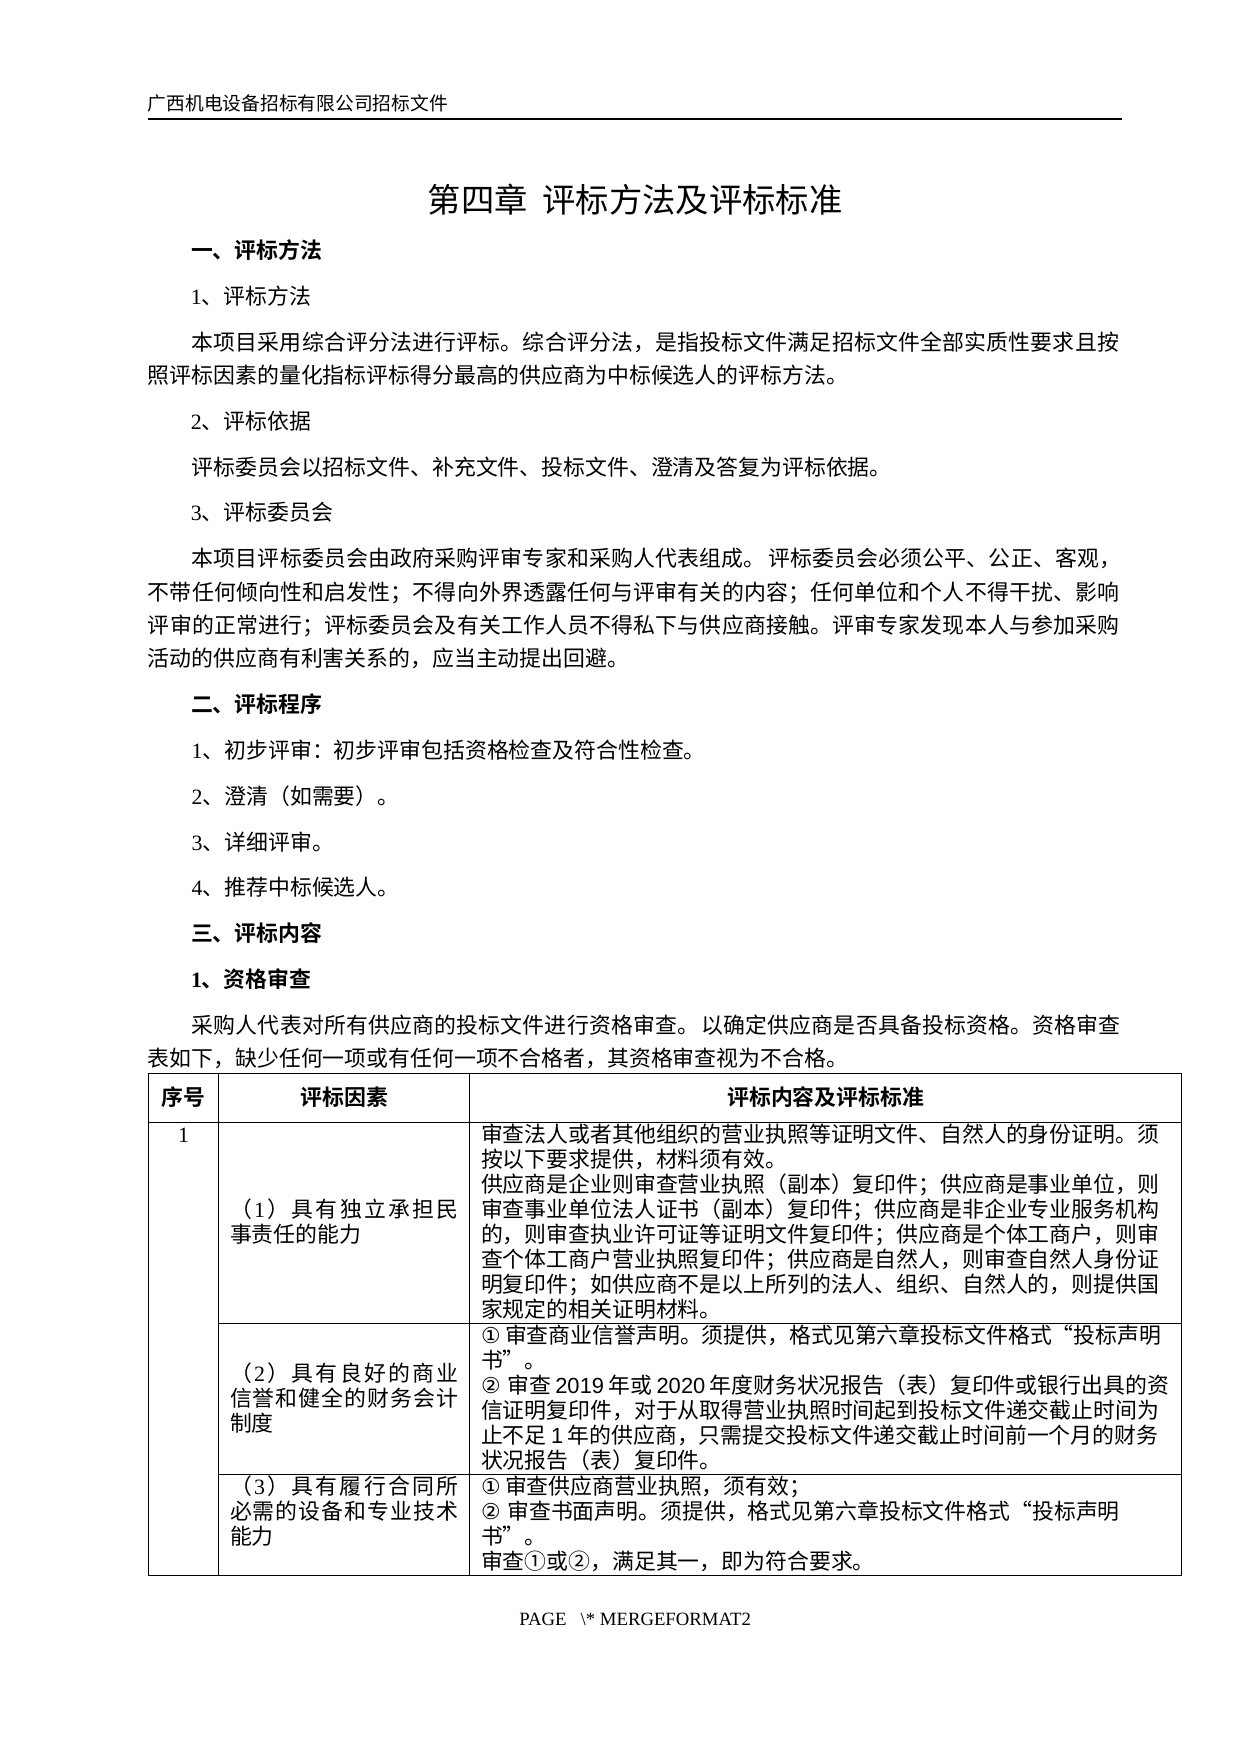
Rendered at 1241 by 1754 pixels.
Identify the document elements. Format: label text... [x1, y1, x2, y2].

table_cell 审查法人或者其他组织的营业执照等证明文件、自然人的身份证明。须按以下要求提供，材料须有效。 供应商是企业则审查营业执照（副本）复印件；供应商是事业单位，则审查事业单位法人证书（副本）复印件；供应商是非企业专业服务机构的，则审查执业许可证等证明文件复印件；供应商是个体工商户，则审查个体工商户营业执照复印件；供应商是自然人，则审查自然人身份证明复印件；如供应商不是以上所列的法人、组织、自然人的，则提供国家规定的相关证明材料。 [470, 1123, 1181, 1323]
text 1、资格审查 [148, 960, 1122, 994]
table_cell 1 [149, 1123, 218, 1575]
table_cell ①审查商业信誉声明。须提供，格式见第六章投标文件格式“投标声明书”。 ②审查2019年或2020年度财务状况报告（表）复印件或银行出具的资信证明复印件，对于从取得营业执照时间起到投标文件递交截止时间为止不足1年的供应商，只需提交投标文件递交截止时间前一个月的财务状况报告（表）复印件。 [470, 1324, 1181, 1474]
text 二、评标程序 [148, 685, 1122, 719]
text 采购人代表对所有供应商的投标文件进行资格审查。以确定供应商是否具备投标资格。资格审查表如下，缺少任何一项或有任何一项不合格者，其资格审查视为不合格。 [148, 1006, 1122, 1073]
text 3、详细评审。 [148, 823, 1122, 856]
text 第四章 评标方法及评标标准 [148, 185, 1122, 219]
table_cell ①审查供应商营业执照，须有效； ②审查书面声明。须提供，格式见第六章投标文件格式“投标声明书”。 审查①或②，满足其一，即为符合要求。 [470, 1475, 1181, 1575]
table_cell （1）具有独立承担民事责任的能力 [219, 1123, 469, 1323]
text 本项目采用综合评分法进行评标。综合评分法，是指投标文件满足招标文件全部实质性要求且按照评标因素的量化指标评标得分最高的供应商为中标候选人的评标方法。 [148, 323, 1122, 389]
table_cell （3）具有履行合同所必需的设备和专业技术能力 [219, 1475, 469, 1575]
table_header 序号 [149, 1074, 218, 1122]
table_header 评标内容及评标标准 [470, 1074, 1181, 1122]
text 2、澄清（如需要）。 [148, 777, 1122, 810]
text 2、评标依据 [148, 402, 1122, 435]
text 评标委员会以招标文件、补充文件、投标文件、澄清及答复为评标依据。 [148, 448, 1122, 481]
text 1、初步评审：初步评审包括资格检查及符合性检查。 [148, 731, 1122, 764]
text 1、评标方法 [148, 277, 1122, 310]
table_header 评标因素 [219, 1074, 469, 1122]
text 3、评标委员会 [148, 494, 1122, 527]
text 4、推荐中标候选人。 [148, 869, 1122, 902]
text 一、评标方法 [148, 231, 1122, 264]
text 本项目评标委员会由政府采购评审专家和采购人代表组成。评标委员会必须公平、公正、客观，不带任何倾向性和启发性；不得向外界透露任何与评审有关的内容；任何单位和个人不得干扰、影响评审的正常进行；评标委员会及有关工作人员不得私下与供应商接触。评审专家发现本人与参加采购活动的供应商有利害关系的，应当主动提出回避。 [148, 539, 1122, 673]
text 三、评标内容 [148, 914, 1122, 948]
table_cell （2）具有良好的商业信誉和健全的财务会计制度 [219, 1324, 469, 1474]
